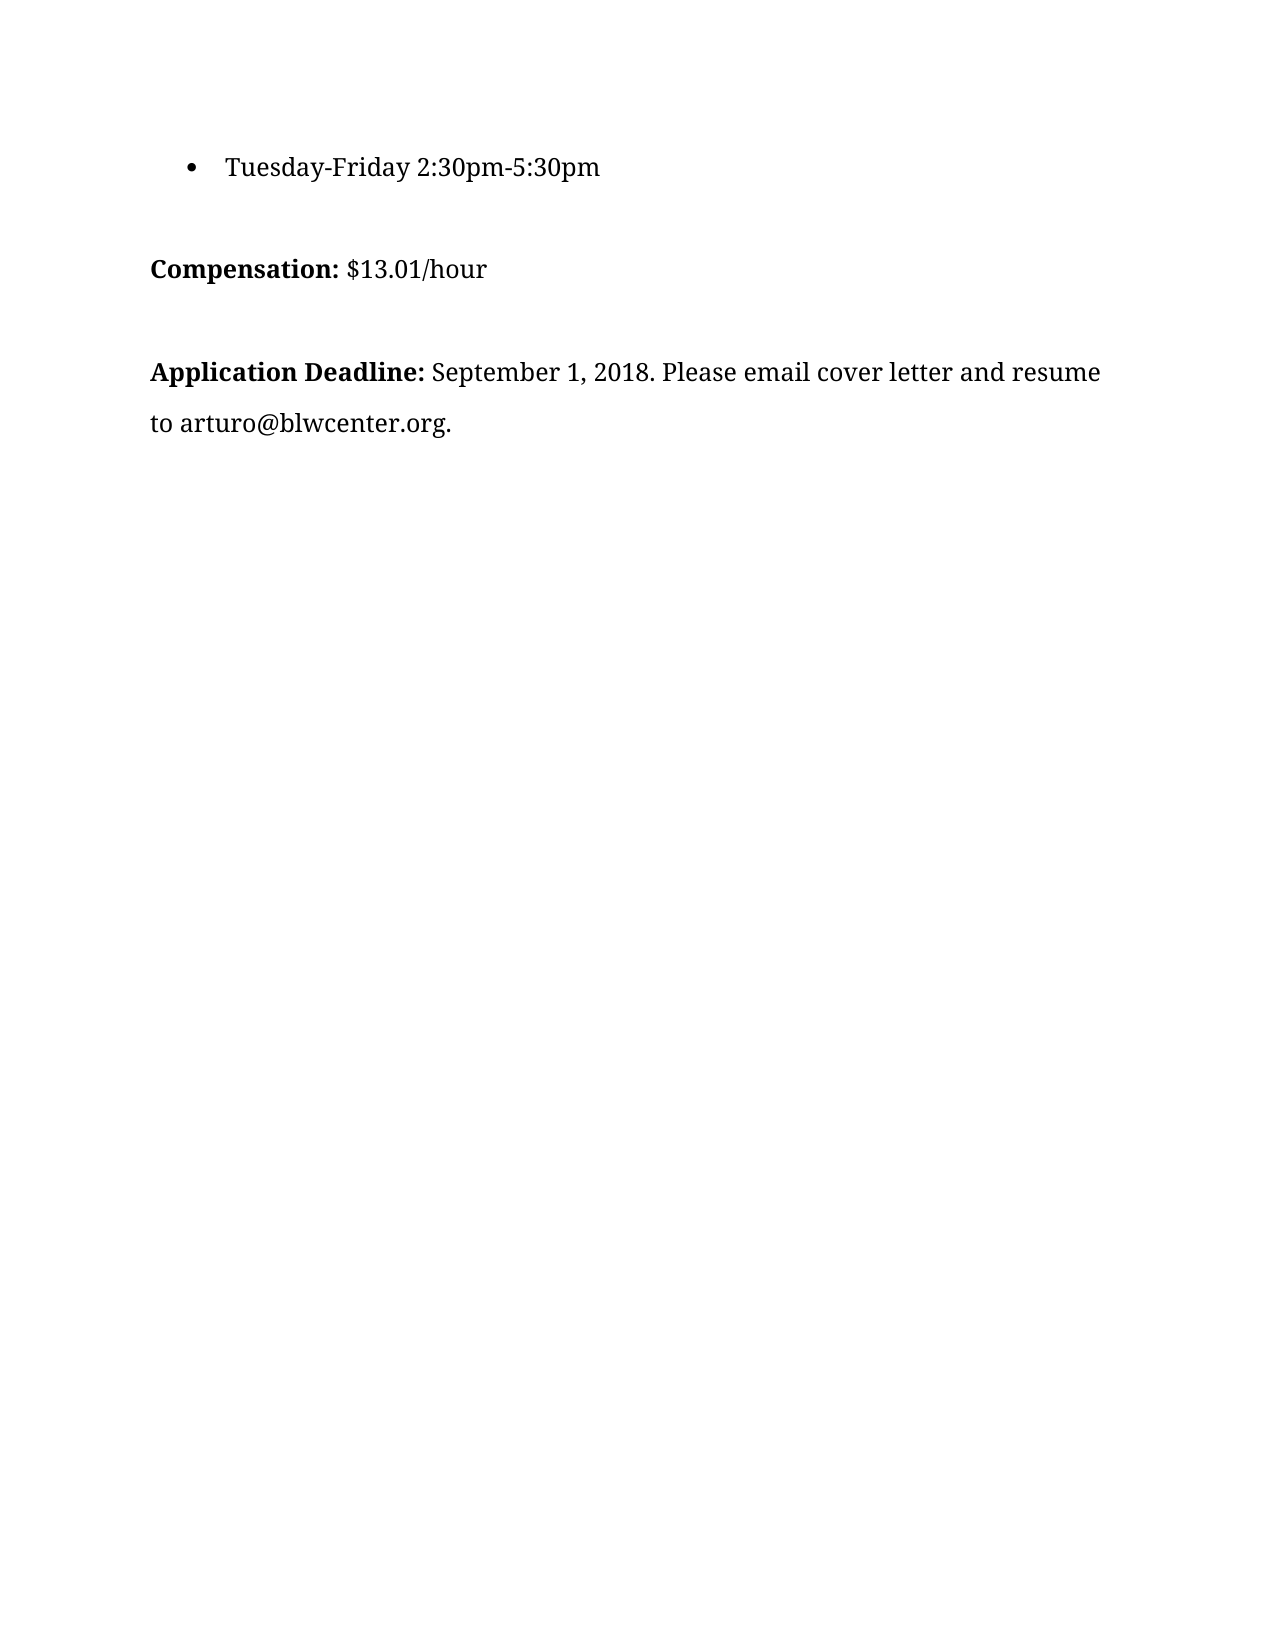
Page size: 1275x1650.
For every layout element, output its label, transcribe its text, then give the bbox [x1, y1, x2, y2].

text Application Deadline: September 1, 2018. Please email cover letter and resume to arturo@blwcenter.org. [150, 354, 1125, 439]
text Compensation: $13.01/hour [150, 252, 1125, 286]
list Tuesday-Friday 2:30pm-5:30pm [187, 150, 1125, 184]
